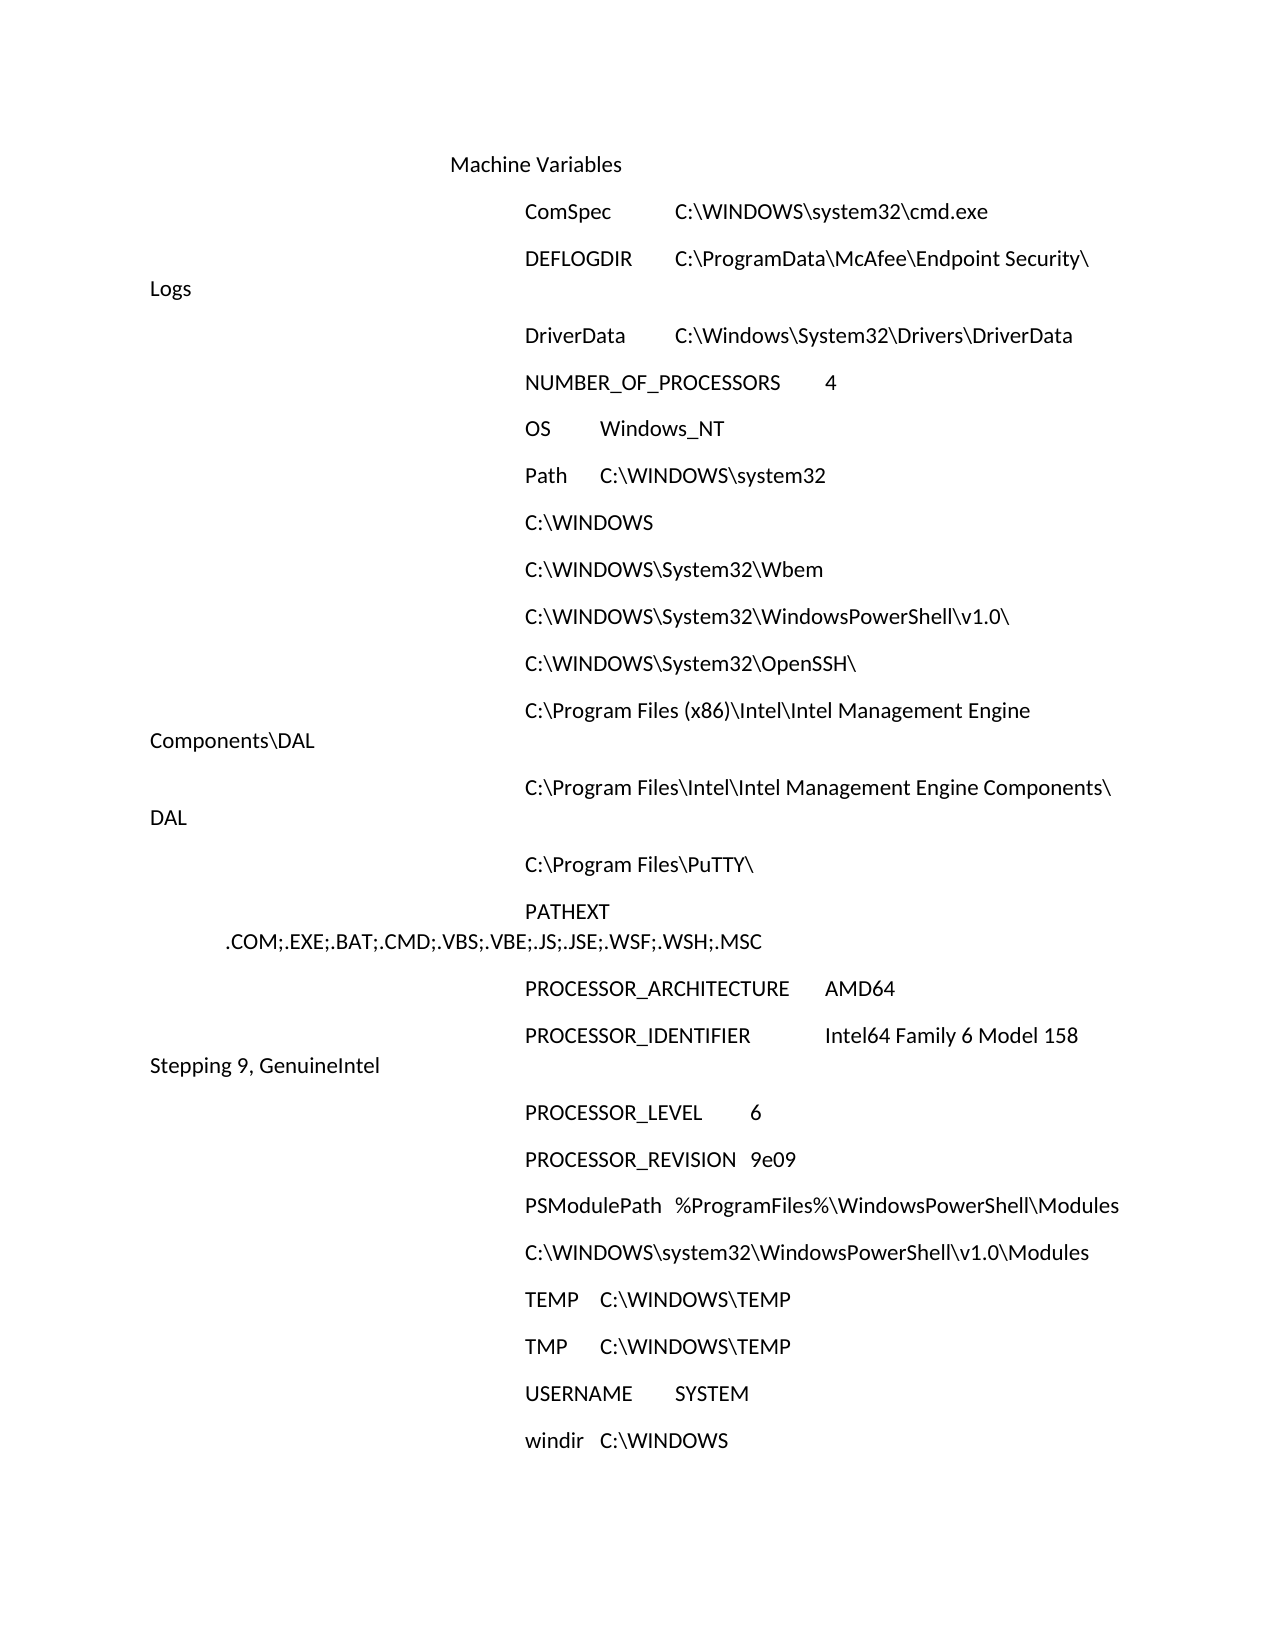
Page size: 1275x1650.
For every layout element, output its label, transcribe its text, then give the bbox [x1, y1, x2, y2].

text PROCESSOR_LEVEL 6 [150, 1098, 1125, 1126]
text PATHEXT .COM;.EXE;.BAT;.CMD;.VBS;.VBE;.JS;.JSE;.WSF;.WSH;.MSC [150, 897, 1125, 955]
text TEMP C:\WINDOWS\TEMP [150, 1285, 1125, 1313]
text C:\WINDOWS\system32\WindowsPowerShell\v1.0\Modules [150, 1238, 1125, 1267]
text C:\WINDOWS\System32\Wbem [150, 555, 1125, 583]
text PROCESSOR_REVISION 9e09 [150, 1145, 1125, 1173]
text USERNAME SYSTEM [150, 1379, 1125, 1407]
text OS Windows_NT [150, 414, 1125, 443]
text DriverData C:\Windows\System32\Drivers\DriverData [150, 321, 1125, 349]
text PSModulePath %ProgramFiles%\WindowsPowerShell\Modules [150, 1192, 1125, 1220]
text DEFLOGDIR C:\ProgramData\McAfee\Endpoint Security\Logs [150, 244, 1125, 302]
text TMP C:\WINDOWS\TEMP [150, 1332, 1125, 1360]
text C:\Program Files\Intel\Intel Management Engine Components\DAL [150, 773, 1125, 831]
text PROCESSOR_IDENTIFIER Intel64 Family 6 Model 158 Stepping 9, GenuineIntel [150, 1021, 1125, 1079]
text windir C:\WINDOWS [150, 1426, 1125, 1454]
text C:\WINDOWS\System32\OpenSSH\ [150, 649, 1125, 677]
text PROCESSOR_ARCHITECTURE AMD64 [150, 974, 1125, 1002]
text Machine Variables [150, 150, 1125, 178]
text Path C:\WINDOWS\system32 [150, 461, 1125, 489]
text ComSpec C:\WINDOWS\system32\cmd.exe [150, 197, 1125, 225]
text C:\WINDOWS [150, 508, 1125, 536]
text C:\WINDOWS\System32\WindowsPowerShell\v1.0\ [150, 602, 1125, 630]
text C:\Program Files (x86)\Intel\Intel Management Engine Components\DAL [150, 696, 1125, 754]
text NUMBER_OF_PROCESSORS 4 [150, 368, 1125, 396]
text C:\Program Files\PuTTY\ [150, 850, 1125, 878]
